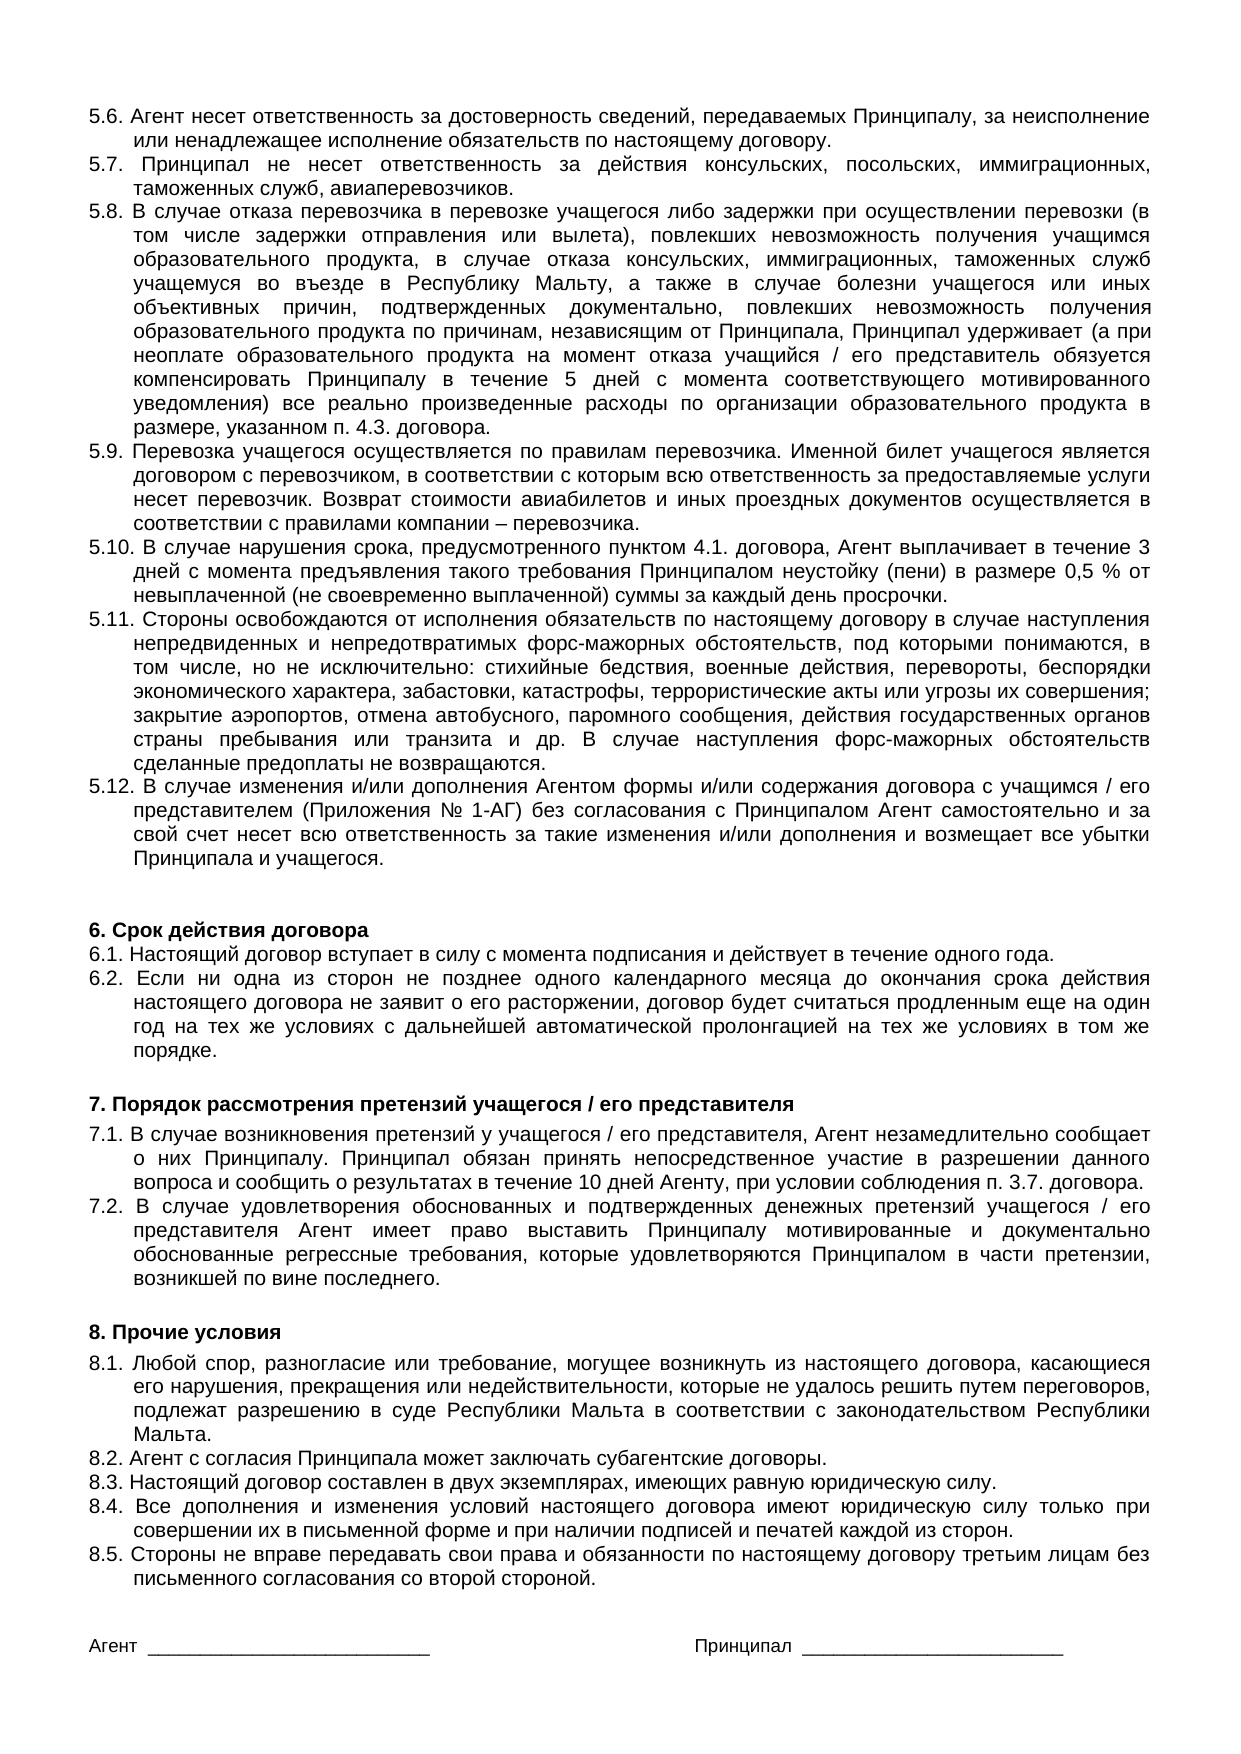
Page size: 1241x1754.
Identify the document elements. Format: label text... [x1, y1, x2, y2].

text 7. Порядок рассмотрения претензий учащегося / его представителя [89, 1092, 1152, 1116]
text 5.9. Перевозка учащегося осуществляется по правилам перевозчика. Именной билет учащегося является договором с перевозчиком, в соответствии с которым всю ответственность за предоставляемые услуги несет перевозчик. Возврат стоимости авиабилетов и иных проездных документов осуществляется в соответствии с правилами компании – перевозчика. [89, 439, 1152, 535]
text 8. Прочие условия [89, 1320, 1152, 1344]
text 5.6. Агент несет ответственность за достоверность сведений, передаваемых Принципалу, за неисполнение или ненадлежащее исполнение обязательств по настоящему договору. [89, 103, 1152, 151]
text 5.7. Принципал не несет ответственность за действия консульских, посольских, иммиграционных, таможенных служб, авиаперевозчиков. [89, 151, 1152, 199]
text 5.8. В случае отказа перевозчика в перевозке учащегося либо задержки при осуществлении перевозки (в том числе задержки отправления или вылета), повлекших невозможность получения учащимся образовательного продукта, в случае отказа консульских, иммиграционных, таможенных служб учащемуся во въезде в Республику Мальту, а также в случае болезни учащегося или иных объективных причин, подтвержденных документально, повлекших невозможность получения образовательного продукта по причинам, независящим от Принципала, Принципал удерживает (а при неоплате образовательного продукта на момент отказа учащийся / его представитель обязуется компенсировать Принципалу в течение 5 дней с момента соответствующего мотивированного уведомления) все реально произведенные расходы по организации образовательного продукта в размере, указанном п. 4.3. договора. [89, 199, 1152, 439]
text 6.1. Настоящий договор вступает в силу с момента подписания и действует в течение одного года. [89, 942, 1152, 966]
text 5.12. В случае изменения и/или дополнения Агентом формы и/или содержания договора с учащимся / его представителем (Приложения № 1-АГ) без согласования с Принципалом Агент самостоятельно и за свой счет несет всю ответственность за такие изменения и/или дополнения и возмещает все убытки Принципала и учащегося. [89, 774, 1152, 870]
text 7.1. В случае возникновения претензий у учащегося / его представителя, Агент незамедлительно сообщает о них Принципалу. Принципал обязан принять непосредственное участие в разрешении данного вопроса и сообщить о результатах в течение 10 дней Агенту, при условии соблюдения п. 3.7. договора. [89, 1122, 1152, 1194]
text 5.11. Стороны освобождаются от исполнения обязательств по настоящему договору в случае наступления непредвиденных и непредотвратимых форс-мажорных обстоятельств, под которыми понимаются, в том числе, но не исключительно: стихийные бедствия, военные действия, перевороты, беспорядки экономического характера, забастовки, катастрофы, террористические акты или угрозы их совершения; закрытие аэропортов, отмена автобусного, паромного сообщения, действия государственных органов страны пребывания или транзита и др. В случае наступления форс-мажорных обстоятельств сделанные предоплаты не возвращаются. [89, 607, 1152, 774]
text 8.4. Все дополнения и изменения условий настоящего договора имеют юридическую силу только при совершении их в письменной форме и при наличии подписей и печатей каждой из сторон. [89, 1494, 1152, 1542]
text 6.2. Если ни одна из сторон не позднее одного календарного месяца до окончания срока действия настоящего договора не заявит о его расторжении, договор будет считаться продленным еще на один год на тех же условиях с дальнейшей автоматической пролонгацией на тех же условиях в том же порядке. [89, 966, 1152, 1062]
text 8.5. Стороны не вправе передавать свои права и обязанности по настоящему договору третьим лицам без письменного согласования со второй стороной. [89, 1542, 1152, 1590]
text 7.2. В случае удовлетворения обоснованных и подтвержденных денежных претензий учащегося / его представителя Агент имеет право выставить Принципалу мотивированные и документально обоснованные регрессные требования, которые удовлетворяются Принципалом в части претензии, возникшей по вине последнего. [89, 1194, 1152, 1290]
text 8.1. Любой спор, разногласие или требование, могущее возникнуть из настоящего договора, касающиеся его нарушения, прекращения или недействительности, которые не удалось решить путем переговоров, подлежат разрешению в суде Республики Мальта в соответствии с законодательством Республики Мальта. [89, 1350, 1152, 1446]
text 5.10. В случае нарушения срока, предусмотренного пунктом 4.1. договора, Агент выплачивает в течение 3 дней с момента предъявления такого требования Принципалом неустойку (пени) в размере 0,5 % от невыплаченной (не своевременно выплаченной) суммы за каждый день просрочки. [89, 535, 1152, 607]
text 8.3. Настоящий договор составлен в двух экземплярах, имеющих равную юридическую силу. [89, 1470, 1152, 1494]
text 6. Срок действия договора [89, 918, 1152, 942]
text 8.2. Агент с согласия Принципала может заключать субагентские договоры. [89, 1446, 1152, 1470]
